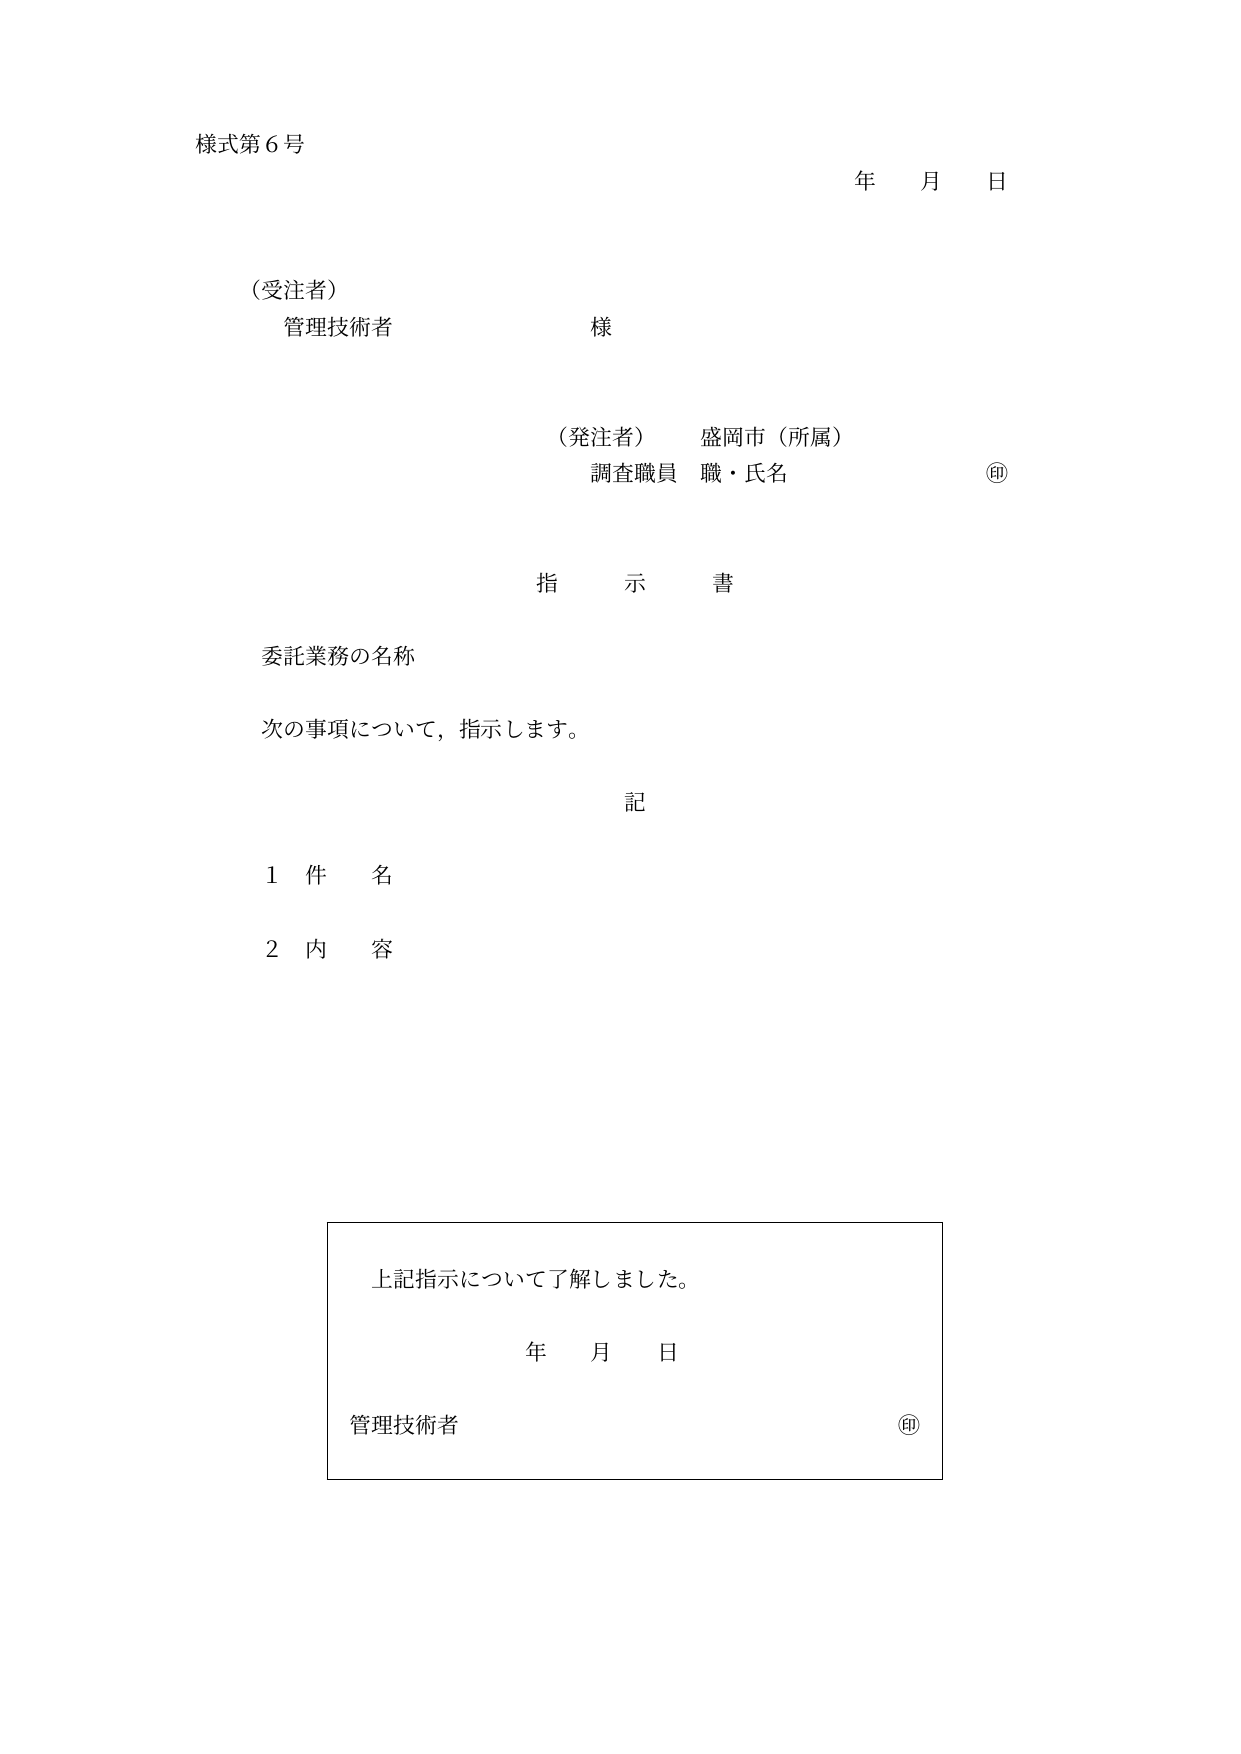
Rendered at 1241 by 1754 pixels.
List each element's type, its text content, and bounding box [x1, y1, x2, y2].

text （受注者） [195, 271, 1074, 308]
text ２ 内 容 [195, 929, 1074, 966]
text 次の事項について，指示します。 [195, 710, 1074, 747]
text 委託業務の名称 [195, 637, 1074, 673]
table_header 上記指示について了解しました。 年 月 日 管理技術者 ㊞ [328, 1223, 942, 1479]
text 管理技術者 様 [195, 308, 1074, 344]
text 指 示 書 [195, 564, 1074, 600]
text 年 月 日 [195, 162, 1074, 198]
text １ 件 名 [195, 856, 1074, 893]
subtitle 記 [195, 783, 1074, 820]
text 様式第６号 [195, 125, 1074, 162]
text 調査職員 職・氏名 ㊞ [195, 454, 1074, 491]
text （発注者） 盛岡市（所属） [195, 417, 1074, 454]
